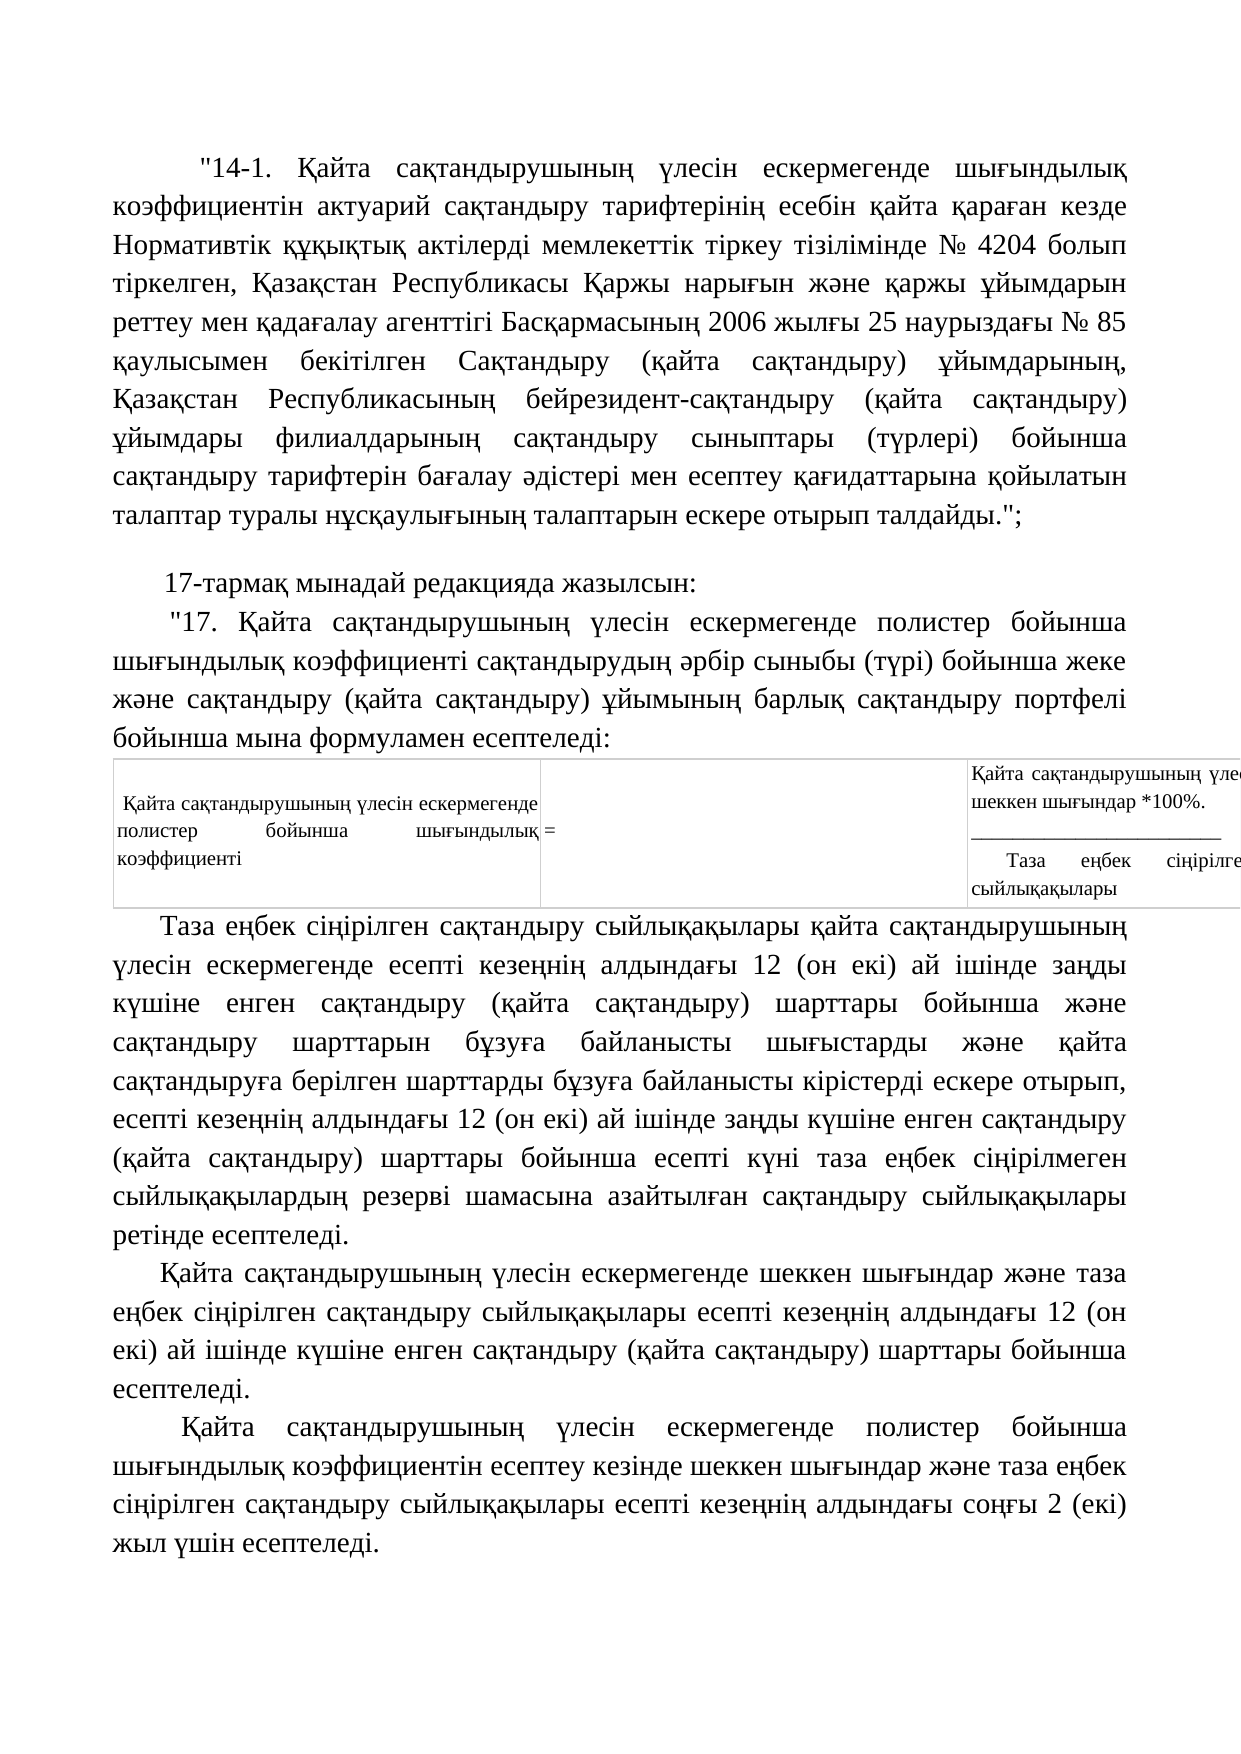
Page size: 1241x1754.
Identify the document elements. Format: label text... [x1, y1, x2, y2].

text Қайта сақтандырушының үлесін ескермегенде полистер бойынша шығындылық коэффициентін есептеу кезінде шеккен шығындар және таза еңбек сіңірілген сақтандыру сыйлықақылары есепті кезеңнің алдындағы соңғы 2 (екі) жыл үшін есептеледі. [112, 1409, 1128, 1559]
text 17-тармақ мынадай редакцияда жазылсын: [112, 566, 1128, 599]
table_header Қайта сақтандырушының үлесін ескермегенде шеккен шығындар *100%. ________________________ Таза еңбек сіңірілген сақтандыру сыйлықақылары [968, 760, 1240, 907]
text Қайта сақтандырушының үлесін ескермегенде шеккен шығындар және таза еңбек сіңірілген сақтандыру сыйлықақылары есепті кезеңнің алдындағы 12 (он екі) ай ішінде күшіне енген сақтандыру (қайта сақтандыру) шарттары бойынша есептеледі. [112, 1255, 1128, 1404]
table_header = [541, 760, 967, 907]
table_header Қайта сақтандырушының үлесін ескермегенде полистер бойынша шығындылық коэффициенті [114, 760, 540, 907]
text "14-1. Қайта сақтандырушының үлесін ескермегенде шығындылық коэффициентін актуарий сақтандыру тарифтерінің есебін қайта қараған кезде Нормативтік құқықтық актілерді мемлекеттік тіркеу тізілімінде № 4204 болып тіркелген, Қазақстан Республикасы Қаржы нарығын және қаржы ұйымдарын реттеу мен қадағалау агенттігі Басқармасының 2006 жылғы 25 наурыздағы № 85 қаулысымен бекітілген Сақтандыру (қайта сақтандыру) ұйымдарының, Қазақстан Республикасының бейрезидент-сақтандыру (қайта сақтандыру) ұйымдары филиалдарының сақтандыру сыныптары (түрлері) бойынша сақтандыру тарифтерін бағалау әдістері мен есептеу қағидаттарына қойылатын талаптар туралы нұсқаулығының талаптарын ескере отырып талдайды."; [112, 150, 1128, 530]
text "17. Қайта сақтандырушының үлесін ескермегенде полистер бойынша шығындылық коэффициенті сақтандырудың әрбір сыныбы (түрі) бойынша жеке және сақтандыру (қайта сақтандыру) ұйымының барлық сақтандыру портфелі бойынша мына формуламен есептеледі: [112, 604, 1128, 753]
text Таза еңбек сіңірілген сақтандыру сыйлықақылары қайта сақтандырушының үлесін ескермегенде есепті кезеңнің алдындағы 12 (он екі) ай ішінде заңды күшіне енген сақтандыру (қайта сақтандыру) шарттары бойынша және сақтандыру шарттарын бұзуға байланысты шығыстарды және қайта сақтандыруға берілген шарттарды бұзуға байланысты кірістерді ескере отырып, есепті кезеңнің алдындағы 12 (он екі) ай ішінде заңды күшіне енген сақтандыру (қайта сақтандыру) шарттары бойынша есепті күні таза еңбек сіңірілмеген сыйлықақылардың резерві шамасына азайтылған сақтандыру сыйлықақылары ретінде есептеледі. [112, 908, 1128, 1250]
